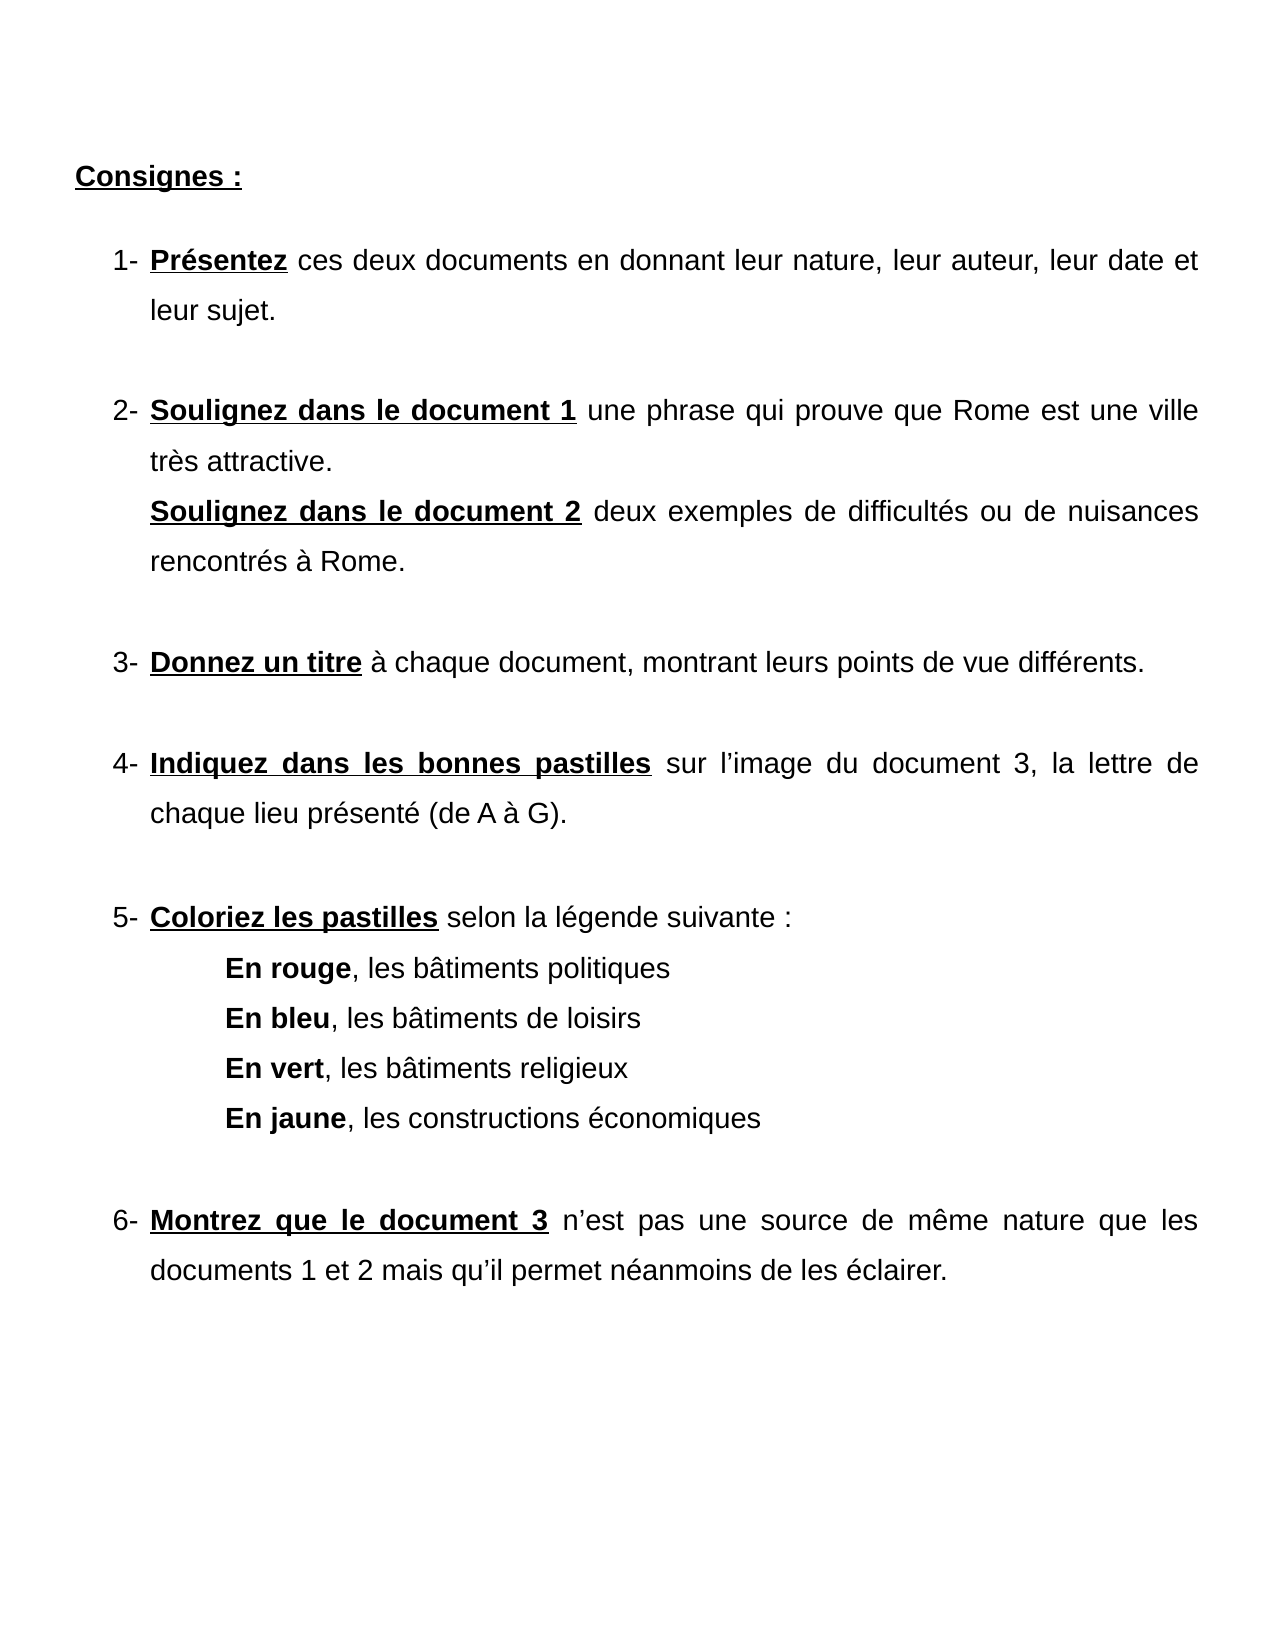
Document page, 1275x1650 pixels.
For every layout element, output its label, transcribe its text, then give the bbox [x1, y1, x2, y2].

list Donnez un titre à chaque document, montrant leurs points de vue différents. [112, 645, 1200, 678]
list Indiquez dans les bonnes pastilles sur l’image du document 3, la lettre de chaque lieu présenté (de A à G). [112, 746, 1200, 829]
list Présentez ces deux documents en donnant leur nature, leur auteur, leur date et leur sujet. [112, 242, 1200, 326]
list Montrez que le document 3 n’est pas une source de même nature que les documents 1 et 2 mais qu’il permet néanmoins de les éclairer. [112, 1203, 1200, 1287]
list Soulignez dans le document 1 une phrase qui prouve que Rome est une ville très attractive. [112, 393, 1200, 477]
list En jaune, les constructions économiques [150, 1102, 1200, 1135]
text Consignes : [75, 159, 1200, 192]
list Soulignez dans le document 2 deux exemples de difficultés ou de nuisances rencontrés à Rome. [150, 494, 1200, 578]
list En bleu, les bâtiments de loisirs [150, 1001, 1200, 1034]
list En rouge, les bâtiments politiques [150, 951, 1200, 984]
list Coloriez les pastilles selon la légende suivante : [112, 900, 1200, 934]
list En vert, les bâtiments religieux [150, 1051, 1200, 1085]
